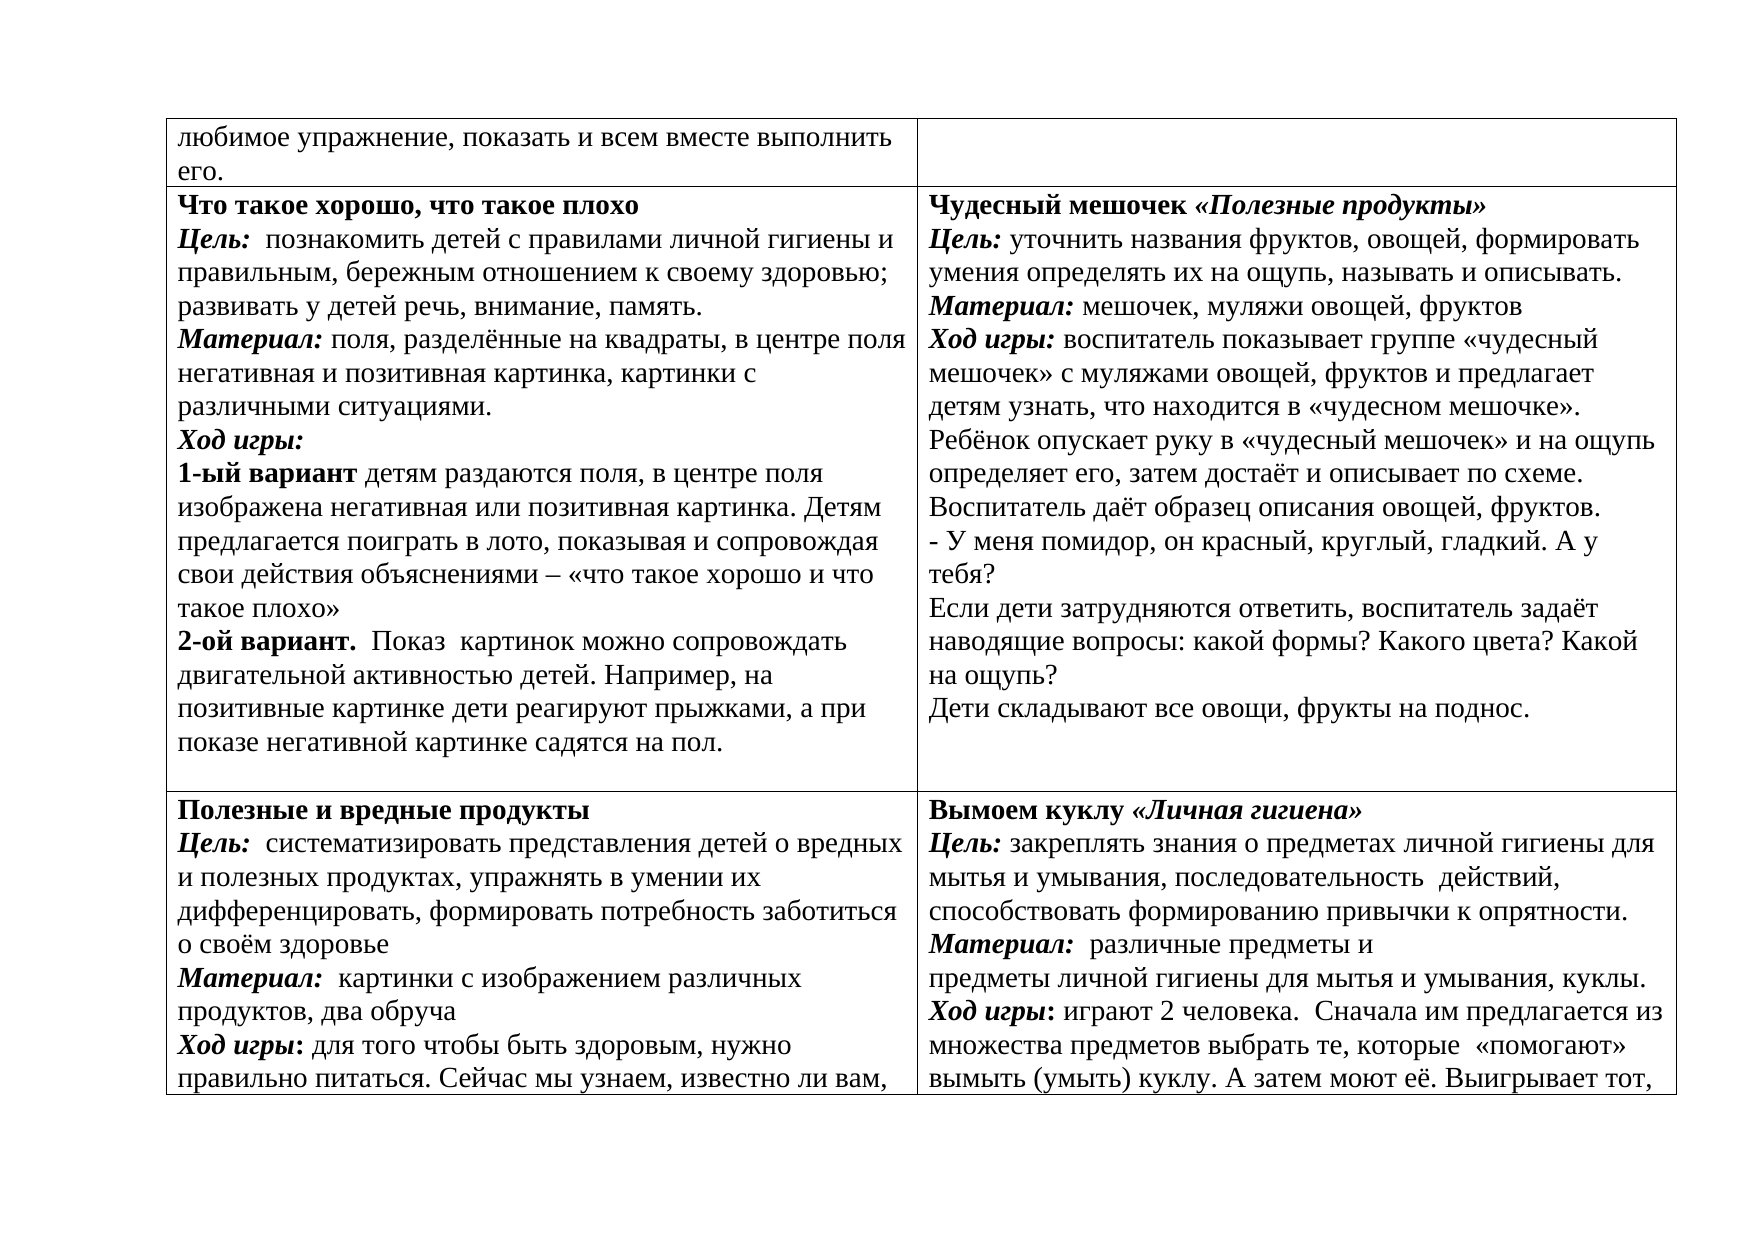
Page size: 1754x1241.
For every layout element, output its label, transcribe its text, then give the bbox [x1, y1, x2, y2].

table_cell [918, 119, 1676, 186]
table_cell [918, 792, 1676, 1094]
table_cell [167, 792, 917, 1094]
table_cell Что такое хорошо, что такое плохо Цель: познакомить детей с правилами личной гигиены и правильным, бережным отношением к своему здоровью; развивать у детей речь, внимание, память. Материал: поля, разделённые на квадраты, в центре поля негативная и позитивная картинка, картинки с различными ситуациями. Ход игры: 1-ый вариант детям раздаются поля, в центре поля изображена негативная или позитивная картинка. Детям предлагается поиграть в лото, показывая и сопровождая свои действия объяснениями – «что такое хорошо и что такое плохо» 2-ой вариант. Показ картинок можно сопровождать двигательной активностью детей. Например, на позитивные картинке дети реагируют прыжками, а при показе негативной картинке садятся на пол. [167, 187, 917, 791]
table_cell Чудесный мешочек «Полезные продукты» Цель: уточнить названия фруктов, овощей, формировать умения определять их на ощупь, называть и описывать. Материал: мешочек, муляжи овощей, фруктов Ход игры: воспитатель показывает группе «чудесный мешочек» с муляжами овощей, фруктов и предлагает детям узнать, что находится в «чудесном мешочке». Ребёнок опускает руку в «чудесный мешочек» и на ощупь определяет его, затем достаёт и описывает по схеме. Воспитатель даёт образец описания овощей, фруктов. - У меня помидор, он красный, круглый, гладкий. А у тебя? Если дети затрудняются ответить, воспитатель задаёт наводящие вопросы: какой формы? Какого цвета? Какой на ощупь? Дети складывают все овощи, фрукты на поднос. [918, 187, 1676, 791]
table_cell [167, 119, 917, 186]
